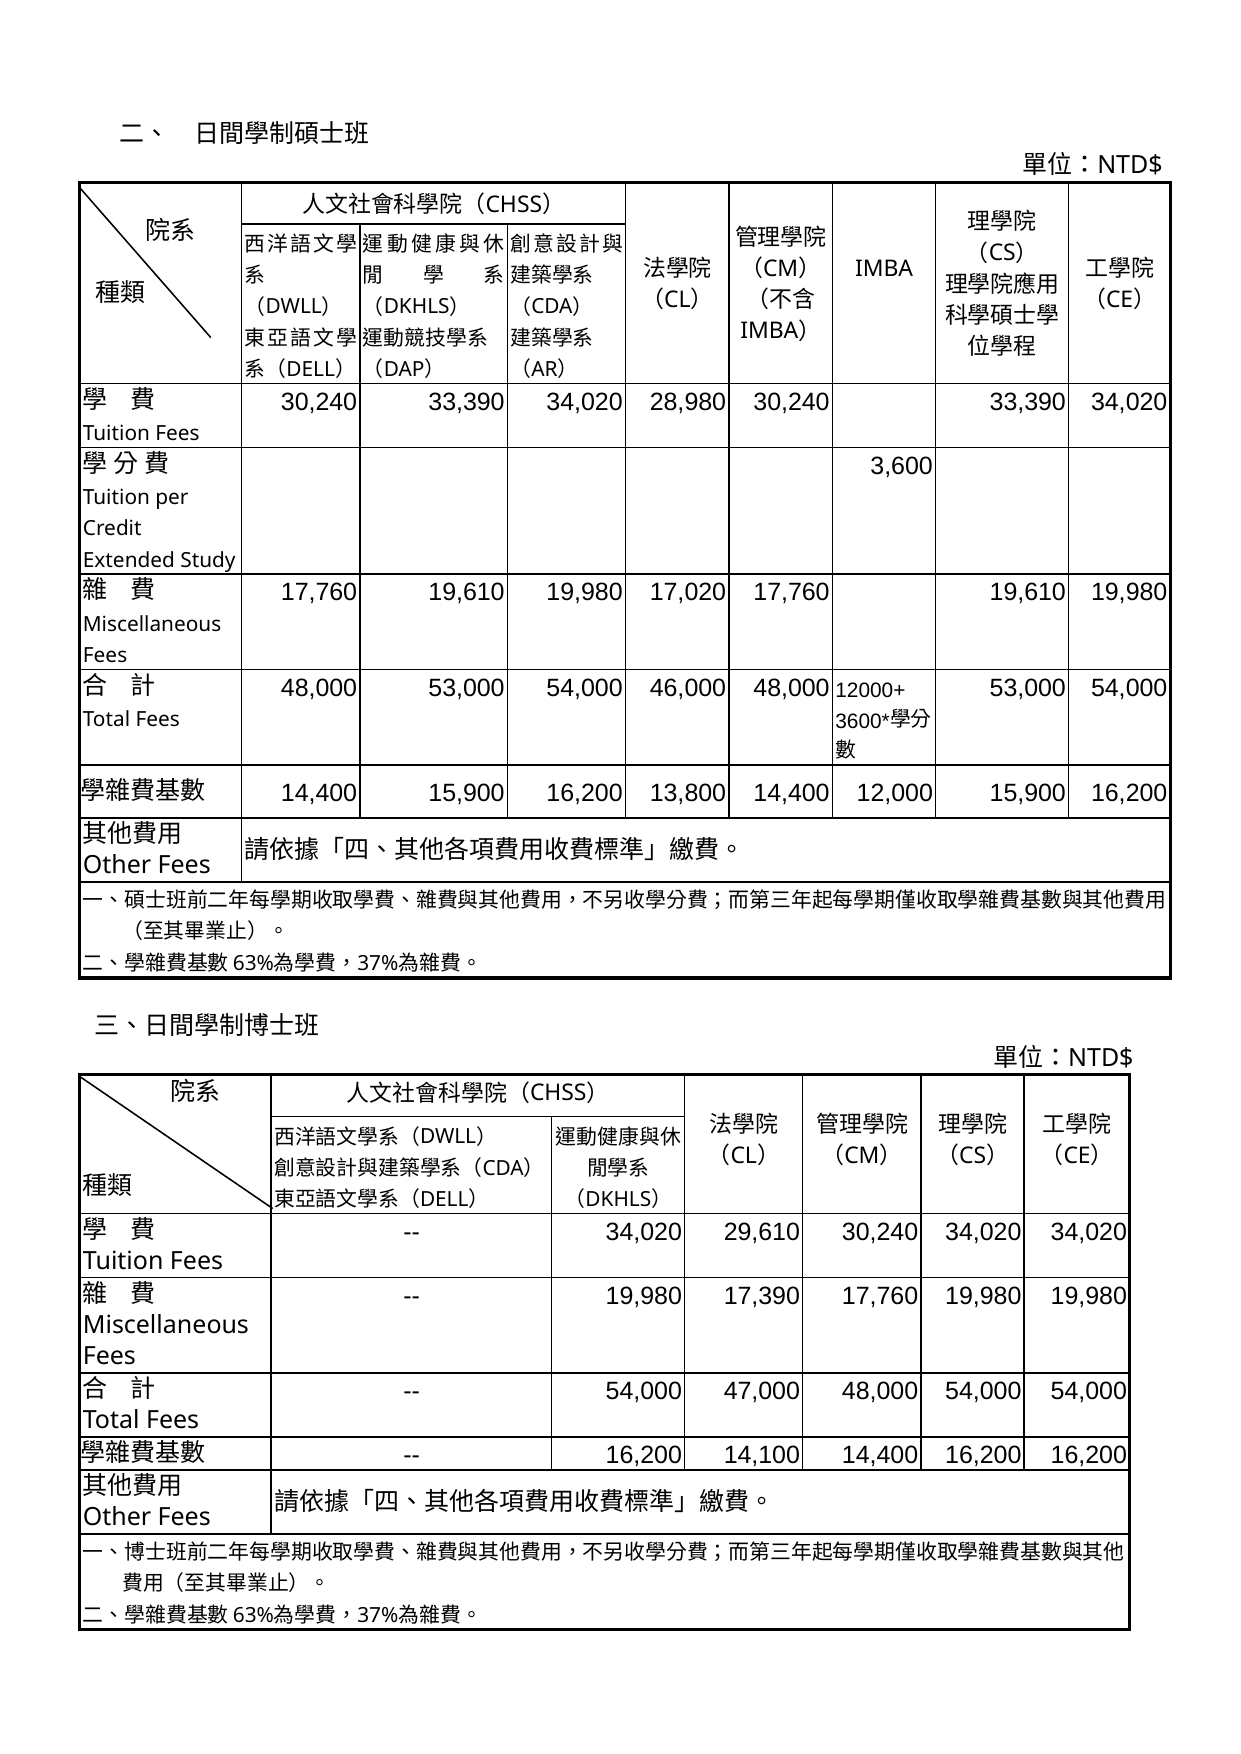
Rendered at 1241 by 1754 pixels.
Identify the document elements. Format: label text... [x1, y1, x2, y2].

table_header 理學院 （CS） [922, 1076, 1023, 1213]
table_cell 請依據「四、其他各項費用收費標準」繳費。 [272, 1471, 1128, 1533]
table_cell 請依據「四、其他各項費用收費標準」繳費。 [242, 819, 1169, 881]
table_cell 17,760 [242, 575, 359, 668]
table_cell 19,980 [1025, 1278, 1128, 1372]
table_cell -- [272, 1438, 551, 1469]
table_cell 48,000 [242, 670, 359, 764]
table_cell 30,240 [803, 1214, 920, 1277]
table_cell 學 費 Tuition Fees [81, 384, 241, 447]
table_header 院系 種類 [81, 184, 241, 383]
table_cell 54,000 [922, 1374, 1023, 1436]
table_cell 創意設計與建築學系 （CDA） 建築學系（AR） [508, 225, 625, 383]
table_cell [242, 448, 359, 573]
table_cell 48,000 [803, 1374, 920, 1436]
table_cell 14,400 [803, 1438, 920, 1469]
table_cell 19,980 [508, 575, 625, 668]
table_cell -- [272, 1278, 551, 1372]
table_cell 學雜費基數 [81, 766, 241, 817]
table_cell 14,400 [730, 766, 832, 817]
table_cell 其他費用 Other Fees [81, 819, 241, 881]
table_cell 30,240 [242, 384, 359, 447]
table_cell [508, 448, 625, 573]
table_cell 17,760 [803, 1278, 920, 1372]
table_cell 19,980 [1069, 575, 1169, 668]
table_cell 34,020 [1025, 1214, 1128, 1277]
table_cell 16,200 [1025, 1438, 1128, 1469]
table_cell -- [272, 1214, 551, 1277]
table_cell 一、博士班前二年每學期收取學費、雜費與其他費用，不另收學分費；而第三年起每學期僅收取學雜費基數與其他費用（至其畢業止）。 二、學雜費基數63%為學費，37%為雜費。 [81, 1535, 1128, 1628]
table_cell 28,980 [626, 384, 728, 447]
table_cell 34,020 [922, 1214, 1023, 1277]
table_cell 學 費 Tuition Fees [81, 1214, 270, 1277]
table_cell 15,900 [361, 766, 507, 817]
table_cell 34,020 [1069, 384, 1169, 447]
table_cell 53,000 [936, 670, 1068, 764]
table_cell 33,390 [936, 384, 1068, 447]
table_header 管理學院 （CM） [803, 1076, 920, 1213]
table_cell 34,020 [552, 1214, 684, 1277]
table_cell 29,610 [685, 1214, 802, 1277]
table_cell 17,390 [685, 1278, 802, 1372]
table_cell 34,020 [508, 384, 625, 447]
text 單位：NTD$ [119, 149, 1162, 181]
text 單位：NTD$ [131, 1042, 1133, 1073]
table_cell [833, 384, 935, 447]
table_cell 其他費用 Other Fees [81, 1471, 270, 1533]
table_cell 雜 費 Miscellaneous Fees [81, 575, 241, 668]
table_cell 運動健康與休閒學系（DKHLS） 運動競技學系 （DAP） [361, 225, 507, 383]
table_cell 合 計 Total Fees [81, 1374, 270, 1436]
table_cell [833, 575, 935, 668]
table_cell 16,200 [922, 1438, 1023, 1469]
table_cell 47,000 [685, 1374, 802, 1436]
table_cell 12,000 [833, 766, 935, 817]
table_cell -- [272, 1374, 551, 1436]
table_cell [730, 448, 832, 573]
table_cell 17,020 [626, 575, 728, 668]
table_cell 13,800 [626, 766, 728, 817]
table_cell 14,400 [242, 766, 359, 817]
table_cell [936, 448, 1068, 573]
table_cell 54,000 [1069, 670, 1169, 764]
table_header 法學院 （CL） [626, 184, 728, 383]
text 三、日間學制博士班 [94, 1011, 1162, 1042]
table_header 人文社會科學院（CHSS） [272, 1076, 684, 1116]
table_cell 30,240 [730, 384, 832, 447]
table_cell 合 計 Total Fees [81, 670, 241, 764]
table_header 法學院 （CL） [685, 1076, 802, 1213]
table_cell 西洋語文學系（DWLL） 創意設計與建築學系（CDA） 東亞語文學系（DELL） [272, 1117, 551, 1213]
table_header IMBA [833, 184, 935, 383]
table_cell 12000+ 3600*學分數 [833, 670, 935, 764]
table_cell 16,200 [1069, 766, 1169, 817]
table_cell 48,000 [730, 670, 832, 764]
table_cell 雜 費 Miscellaneous Fees [81, 1278, 270, 1372]
table_cell 14,100 [685, 1438, 802, 1469]
table_header 理學院 （CS） 理學院應用科學碩士學位學程 [936, 184, 1068, 383]
table_cell [361, 448, 507, 573]
table_cell 54,000 [552, 1374, 684, 1436]
table_header 工學院 （CE） [1069, 184, 1169, 383]
table_cell 學雜費基數 [81, 1438, 270, 1469]
table_cell 16,200 [552, 1438, 684, 1469]
table_cell 19,610 [936, 575, 1068, 668]
table_header 人文社會科學院（CHSS） [242, 184, 625, 223]
table_cell 54,000 [1025, 1374, 1128, 1436]
table_cell 3,600 [833, 448, 935, 573]
table_cell 17,760 [730, 575, 832, 668]
table_header 院系 種類 [81, 1080, 270, 1213]
list 日間學制碩士班 [119, 118, 1162, 149]
table_cell 運動健康與休閒學系（DKHLS） [552, 1117, 684, 1213]
table_cell 19,610 [361, 575, 507, 668]
table_cell 16,200 [508, 766, 625, 817]
table_cell [1069, 448, 1169, 573]
table_cell 19,980 [922, 1278, 1023, 1372]
table_cell 一、碩士班前二年每學期收取學費、雜費與其他費用，不另收學分費；而第三年起每學期僅收取學雜費基數與其他費用（至其畢業止）。 二、學雜費基數63%為學費，37%為雜費。 [81, 883, 1169, 976]
table_cell 53,000 [361, 670, 507, 764]
table_cell 54,000 [508, 670, 625, 764]
table_cell 46,000 [626, 670, 728, 764]
table_header 管理學院 （CM） （不含IMBA） [730, 184, 832, 383]
table_cell 西洋語文學系（DWLL） 東亞語文學系（DELL） [242, 225, 359, 383]
table_cell 33,390 [361, 384, 507, 447]
table_header 院系 種類 [82, 1076, 270, 1205]
table_cell [626, 448, 728, 573]
table_cell 15,900 [936, 766, 1068, 817]
table_cell 19,980 [552, 1278, 684, 1372]
table_cell 學 分 費 Tuition per Credit Extended Study [81, 448, 241, 573]
table_header 工學院 （CE） [1025, 1076, 1128, 1213]
